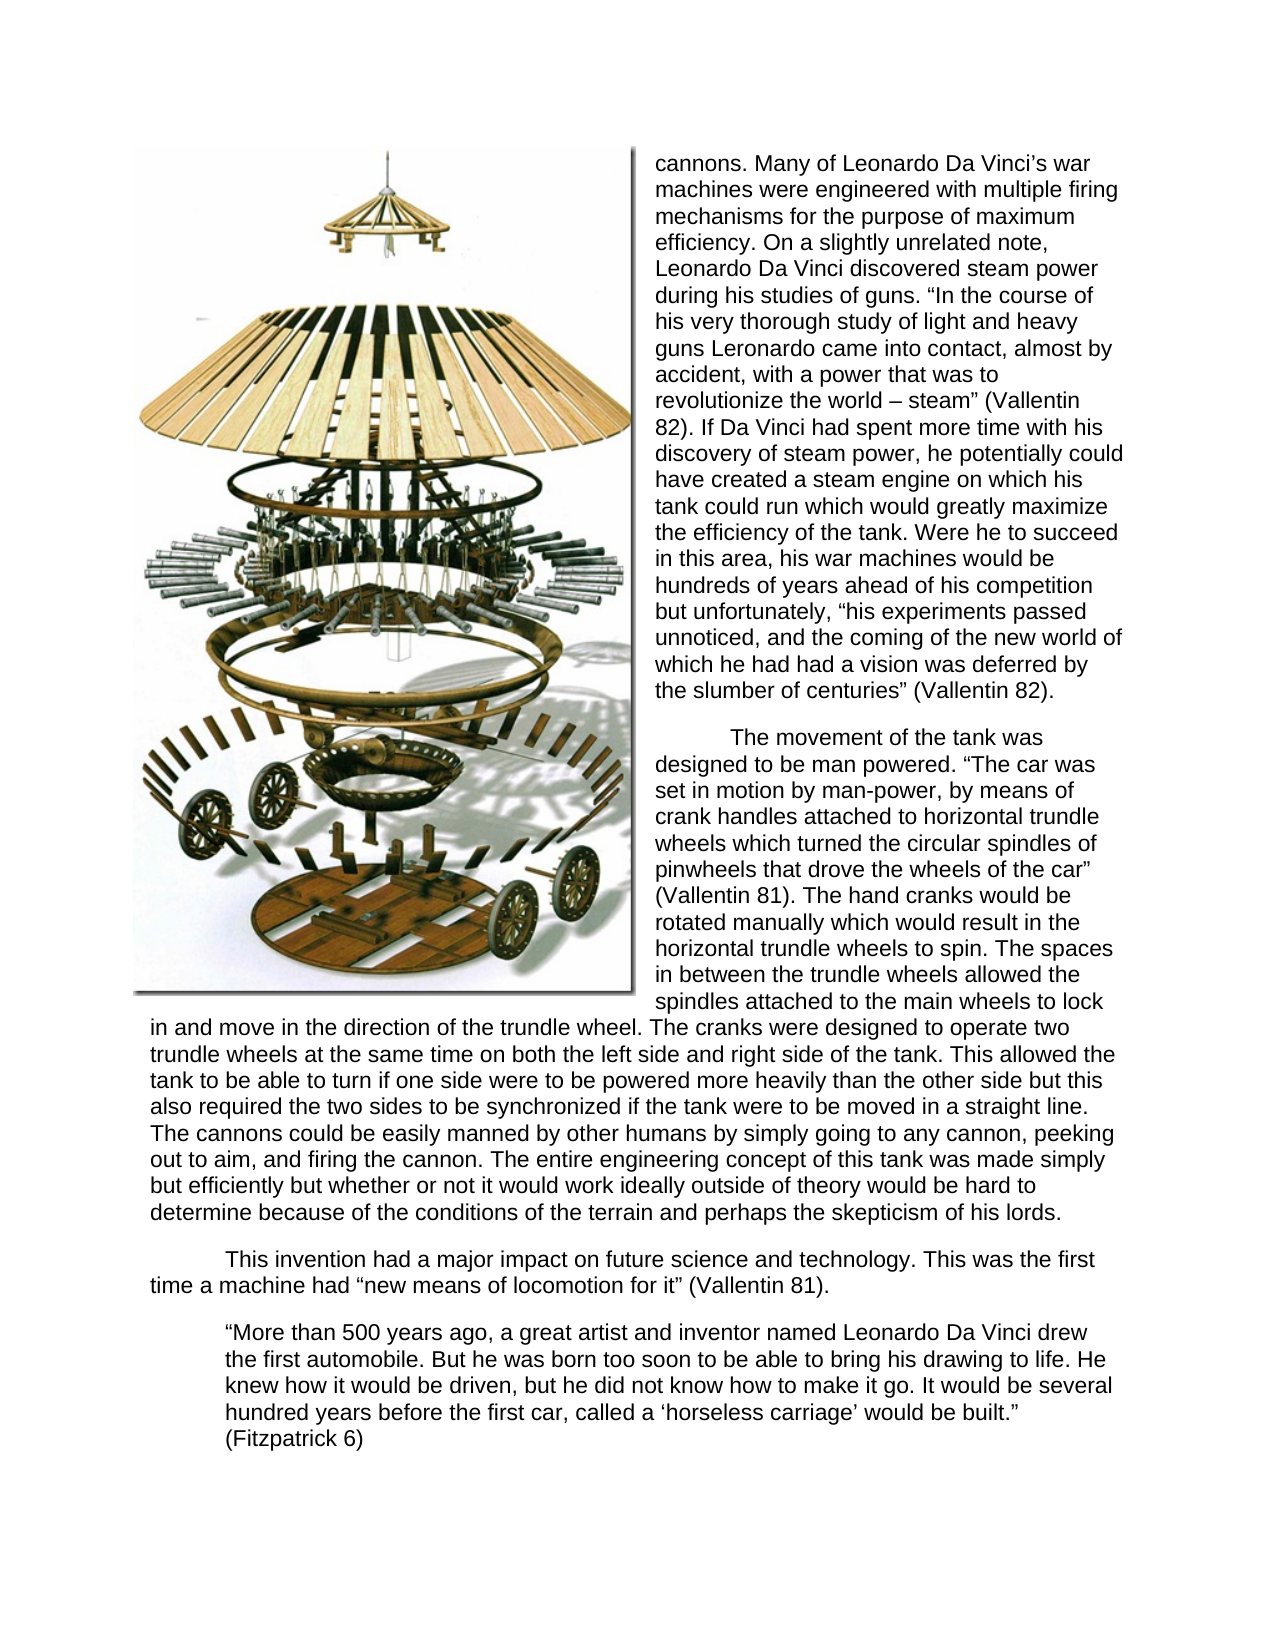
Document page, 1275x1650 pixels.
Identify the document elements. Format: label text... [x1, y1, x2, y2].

text The movement of the tank was designed to be man powered. “The car was set in motion by man-power, by means of crank handles attached to horizontal trundle wheels which turned the circular spindles of pinwheels that drove the wheels of the car” (Vallentin 81). The hand cranks would be rotated manually which would result in the horizontal trundle wheels to spin. The spaces in between the trundle wheels allowed the spindles attached to the main wheels to lock in and move in the direction of the trundle wheel. The cranks were designed to operate two trundle wheels at the same time on both the left side and right side of the tank. This allowed the tank to be able to turn if one side were to be powered more heavily than the other side but this also required the two sides to be synchronized if the tank were to be moved in a straight line. The cannons could be easily manned by other humans by simply going to any cannon, peeking out to aim, and firing the cannon. The entire engineering concept of this tank was made simply but efficiently but whether or not it would work ideally outside of theory would be hard to determine because of the conditions of the terrain and perhaps the skepticism of his lords. [150, 724, 1125, 1225]
picture [132, 146, 636, 996]
text “More than 500 years ago, a great artist and inventor named Leonardo Da Vinci drew the first automobile. But he was born too soon to be able to bring his drawing to life. He knew how it would be driven, but he did not know how to make it go. It would be several hundred years before the first car, called a ‘horseless carriage’ would be built.” (Fitzpatrick 6) [225, 1319, 1125, 1451]
text This invention had a major impact on future science and technology. This was the first time a machine had “new means of locomotion for it” (Vallentin 81). [150, 1246, 1125, 1298]
